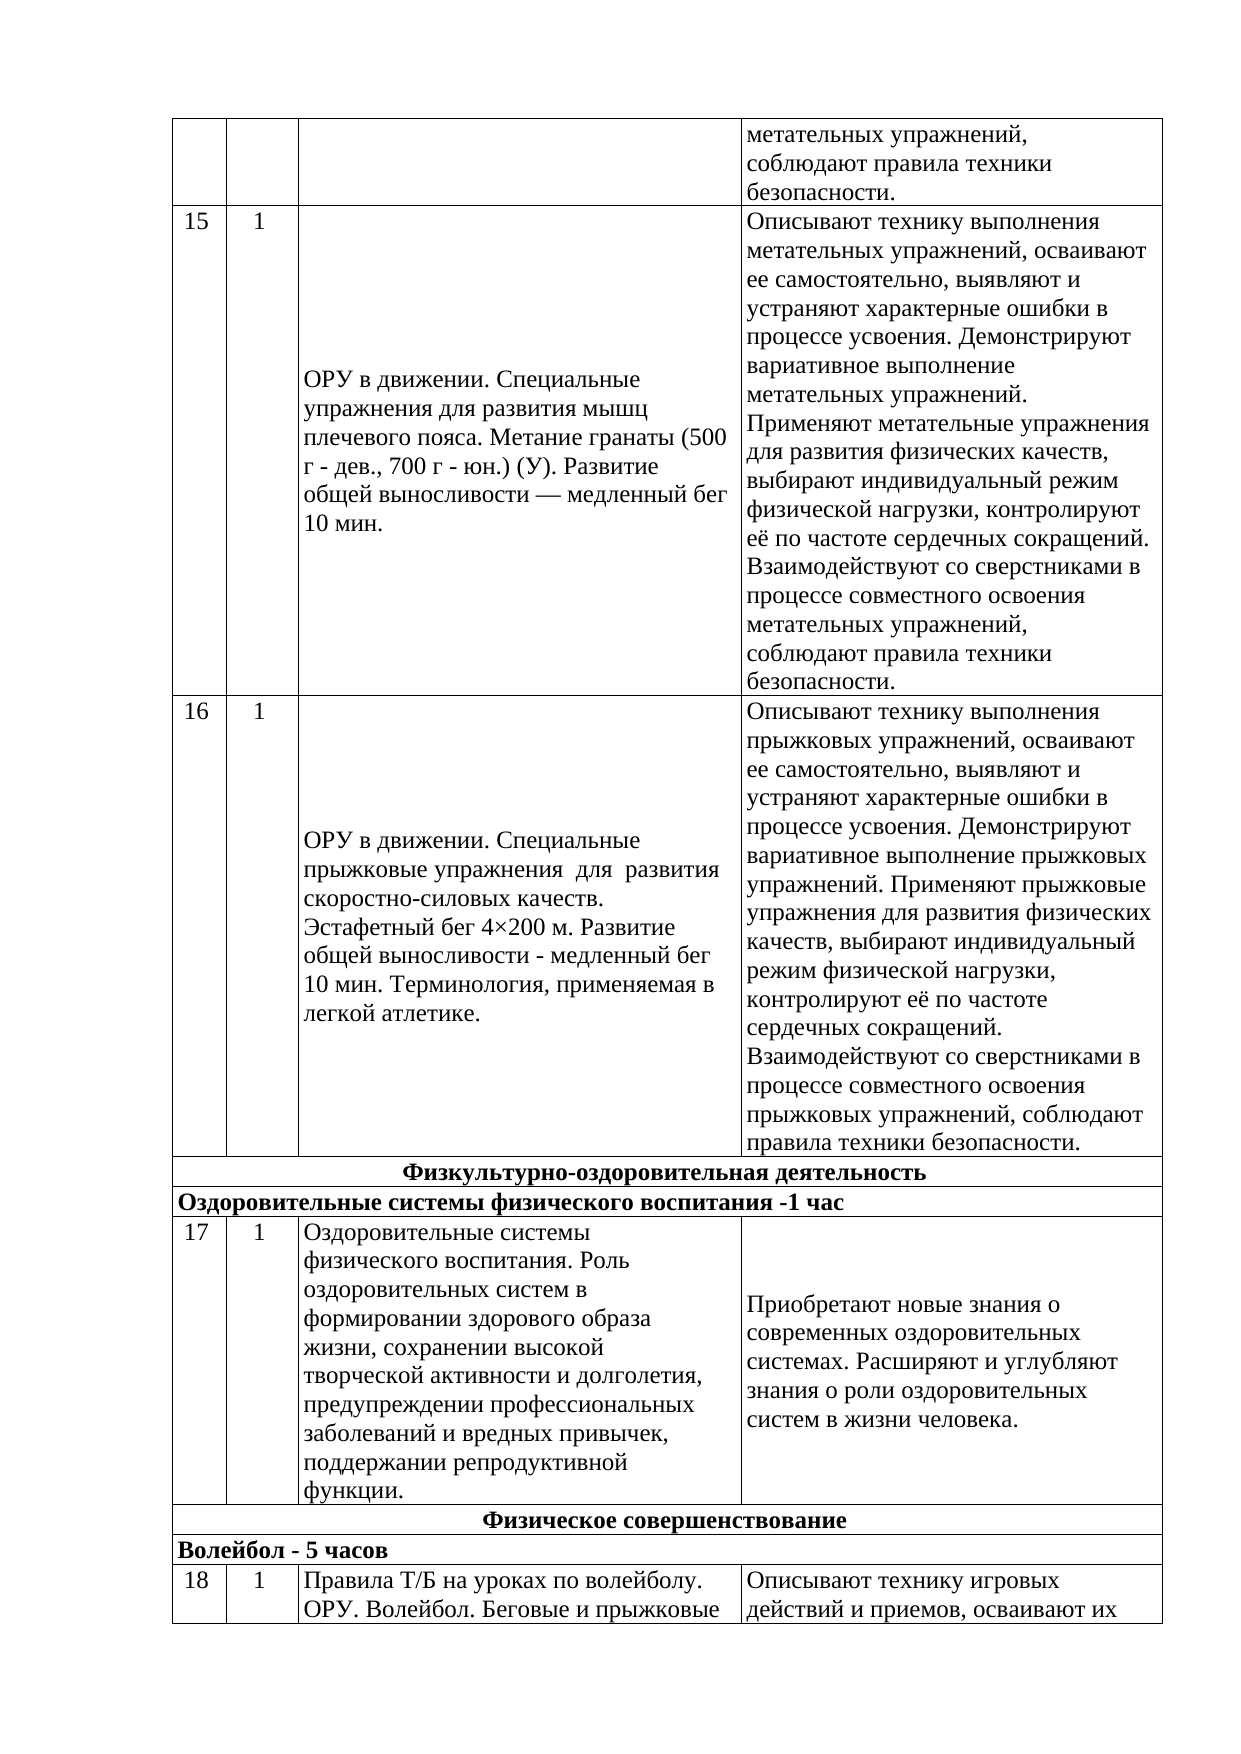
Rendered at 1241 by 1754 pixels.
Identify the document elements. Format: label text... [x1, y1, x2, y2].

table_cell ОРУ в движении. Специальные упражнения для развития мышц плечевого пояса. Метание гранаты (500 г - дев., 700 г - юн.) (У). Развитие общей выносливости — медленный бег 10 мин. [299, 206, 741, 695]
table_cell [299, 1565, 741, 1622]
table_cell 1 [227, 119, 298, 205]
table_cell 16 [173, 696, 226, 1156]
table_cell 1 [227, 206, 298, 695]
table_cell 1 [227, 1565, 298, 1622]
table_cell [742, 119, 1162, 205]
table_cell 15 [173, 206, 226, 695]
table_cell ОРУ в движении. Специальные прыжковые упражнения для развития скоростно-силовых качеств. Эстафетный бег 4×200 м. Развитие общей выносливости - медленный бег 10 мин. Терминология, применяемая в легкой атлетике. [299, 696, 741, 1156]
table_cell 18 [173, 1565, 226, 1622]
table_cell Физкультурно-оздоровительная деятельность [173, 1157, 1162, 1186]
table_cell Волейбол - 5 часов [173, 1535, 1162, 1564]
table_cell 1 [227, 696, 298, 1156]
table_cell Оздоровительные системы физического воспитания -1 час [173, 1187, 1162, 1216]
table_cell Описывают технику выполнения прыжковых упражнений, осваивают ее самостоятельно, выявляют и устраняют характерные ошибки в процессе усвоения. Демонстрируют вариативное выполнение прыжковых упражнений. Применяют прыжковые упражнения для развития физических качеств, выбирают индивидуальный режим физической нагрузки, контролируют её по частоте сердечных сокращений. Взаимодействуют со сверстниками в процессе совместного освоения прыжковых упражнений, соблюдают правила техники безопасности. [742, 696, 1162, 1156]
table_cell 1 [227, 1217, 298, 1504]
table_cell 14 [173, 119, 226, 205]
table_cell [742, 1565, 1162, 1622]
table_cell Оздоровительные системы физического воспитания. Роль оздоровительных систем в формировании здорового образа жизни, сохранении высокой творческой активности и долголетия, предупреждении профессиональных заболеваний и вредных привычек, поддержании репродуктивной функции. [299, 1217, 741, 1504]
table_cell Приобретают новые знания о современных оздоровительных системах. Расширяют и углубляют знания о роли оздоровительных систем в жизни человека. [742, 1217, 1162, 1504]
table_cell Физическое совершенствование [173, 1505, 1162, 1534]
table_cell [299, 119, 741, 205]
table_cell 17 [173, 1217, 226, 1504]
